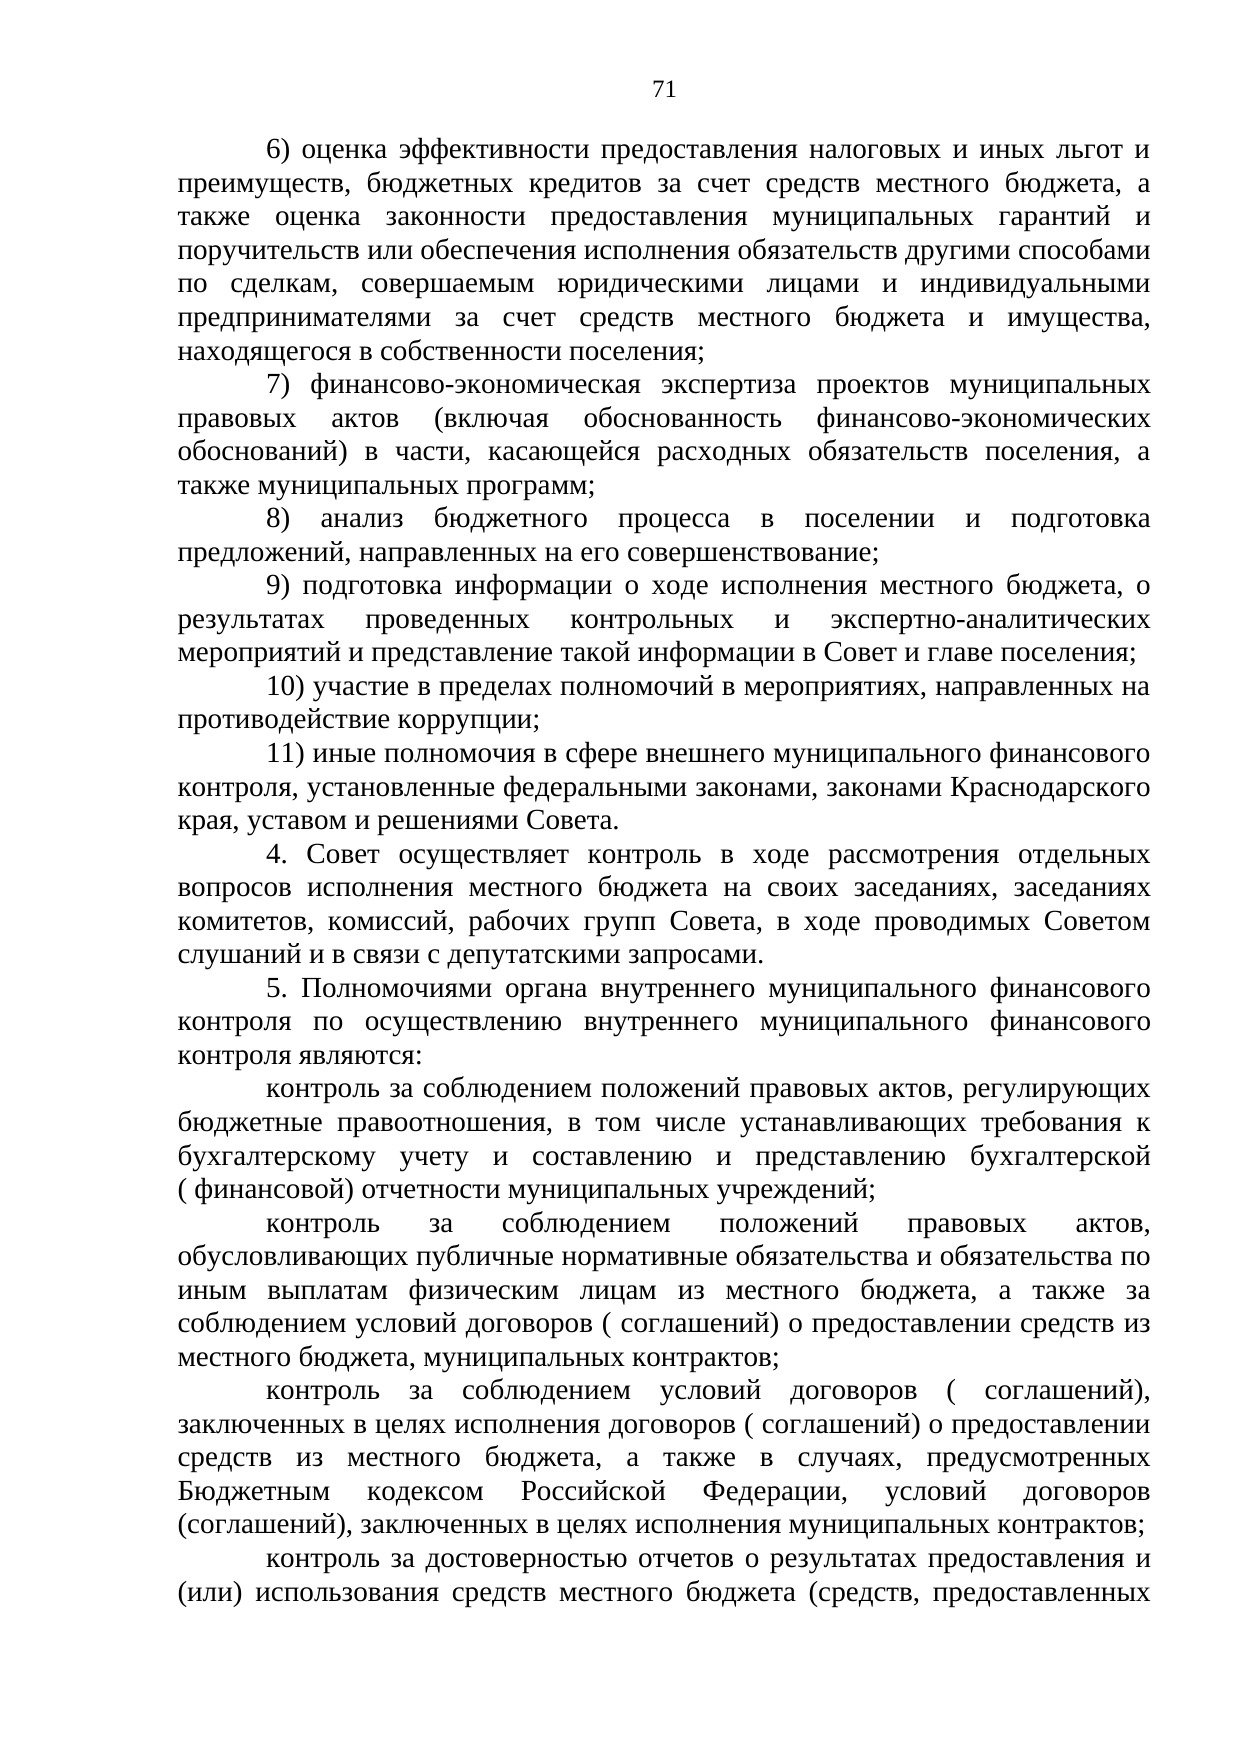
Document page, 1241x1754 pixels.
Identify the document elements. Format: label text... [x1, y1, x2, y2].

text контроль за соблюдением положений правовых актов, регулирующих бюджетные правоотношения, в том числе устанавливающих требования к бухгалтерскому учету и составлению и представлению бухгалтерской ( финансовой) отчетности муниципальных учреждений; [177, 1071, 1152, 1205]
text 6) оценка эффективности предоставления налоговых и иных льгот и преимуществ, бюджетных кредитов за счет средств местного бюджета, а также оценка законности предоставления муниципальных гарантий и поручительств или обеспечения исполнения обязательств другими способами по сделкам, совершаемым юридическими лицами и индивидуальными предпринимателями за счет средств местного бюджета и имущества, находящегося в собственности поселения; [177, 131, 1152, 366]
text контроль за соблюдением положений правовых актов, обусловливающих публичные нормативные обязательства и обязательства по иным выплатам физическим лицам из местного бюджета, а также за соблюдением условий договоров ( соглашений) о предоставлении средств из местного бюджета, муниципальных контрактов; [177, 1205, 1152, 1372]
text 4. Совет осуществляет контроль в ходе рассмотрения отдельных вопросов исполнения местного бюджета на своих заседаниях, заседаниях комитетов, комиссий, рабочих групп Совета, в ходе проводимых Советом слушаний и в связи с депутатскими запросами. [177, 836, 1152, 970]
text 8) анализ бюджетного процесса в поселении и подготовка предложений, направленных на его совершенствование; [177, 500, 1152, 567]
text 5. Полномочиями органа внутреннего муниципального финансового контроля по осуществлению внутреннего муниципального финансового контроля являются: [177, 970, 1152, 1071]
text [177, 1540, 1152, 1607]
text 10) участие в пределах полномочий в мероприятиях, направленных на противодействие коррупции; [177, 668, 1152, 735]
text 9) подготовка информации о ходе исполнения местного бюджета, о результатах проведенных контрольных и экспертно-аналитических мероприятий и представление такой информации в Совет и главе поселения; [177, 567, 1152, 668]
text контроль за соблюдением условий договоров ( соглашений), заключенных в целях исполнения договоров ( соглашений) о предоставлении средств из местного бюджета, а также в случаях, предусмотренных Бюджетным кодексом Российской Федерации, условий договоров (соглашений), заключенных в целях исполнения муниципальных контрактов; [177, 1372, 1152, 1540]
text 11) иные полномочия в сфере внешнего муниципального финансового контроля, установленные федеральными законами, законами Краснодарского края, уставом и решениями Совета. [177, 735, 1152, 836]
text 7) финансово-экономическая экспертиза проектов муниципальных правовых актов (включая обоснованность финансово-экономических обоснований) в части, касающейся расходных обязательств поселения, а также муниципальных программ; [177, 366, 1152, 500]
